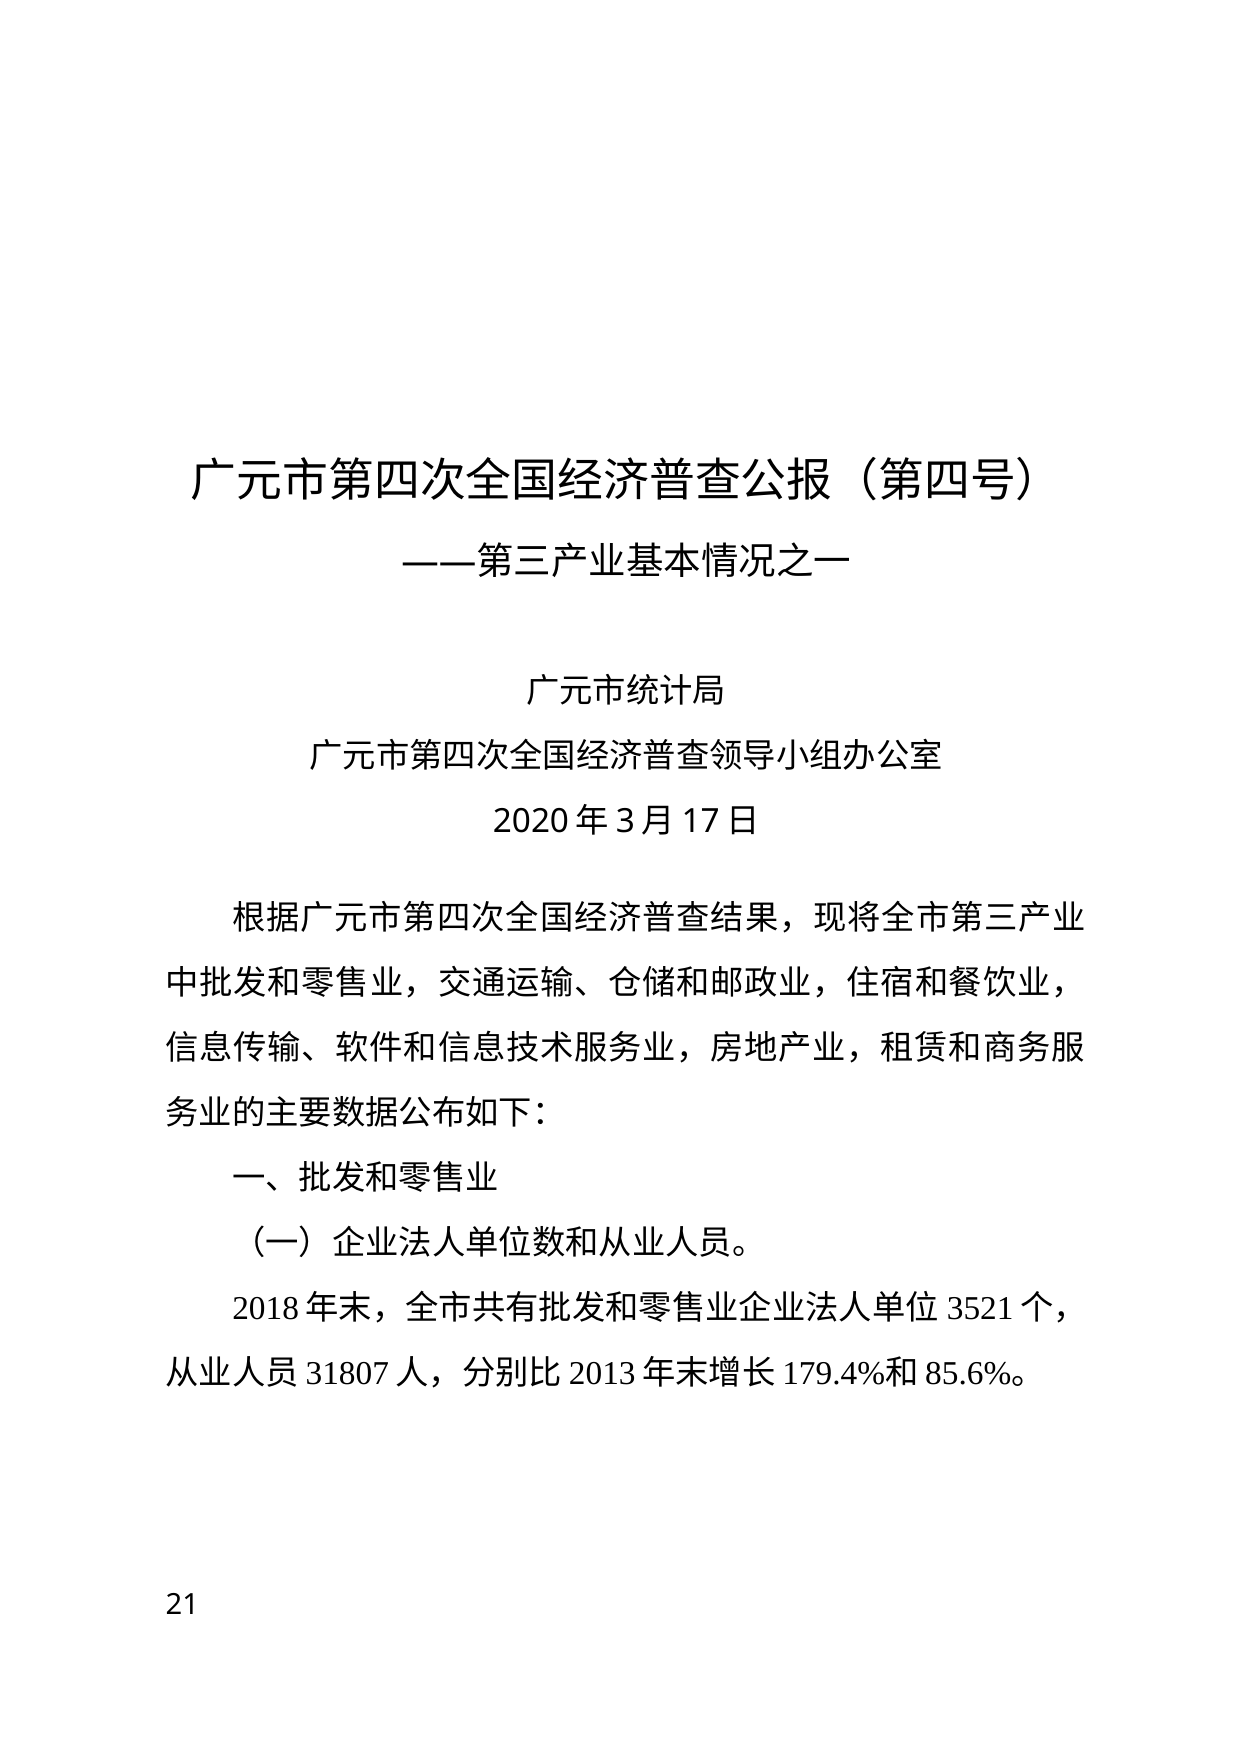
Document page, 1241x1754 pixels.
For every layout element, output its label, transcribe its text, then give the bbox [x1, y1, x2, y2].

text 根据广元市第四次全国经济普查结果，现将全市第三产业中批发和零售业，交通运输、仓储和邮政业，住宿和餐饮业，信息传输、软件和信息技术服务业，房地产业，租赁和商务服务业的主要数据公布如下： [165, 883, 1087, 1143]
text 2020年3月17日 [165, 785, 1087, 850]
text 广元市第四次全国经济普查公报（第四号） [165, 428, 1087, 525]
text 广元市统计局 [165, 655, 1087, 720]
text 2018年末，全市共有批发和零售业企业法人单位3521个，从业人员31807人，分别比2013年末增长179.4%和85.6%。 [165, 1273, 1087, 1403]
text ——第三产业基本情况之一 [165, 525, 1087, 590]
text 广元市第四次全国经济普查领导小组办公室 [165, 720, 1087, 785]
text （一）企业法人单位数和从业人员。 [165, 1208, 1087, 1273]
text 一、批发和零售业 [165, 1143, 1087, 1208]
